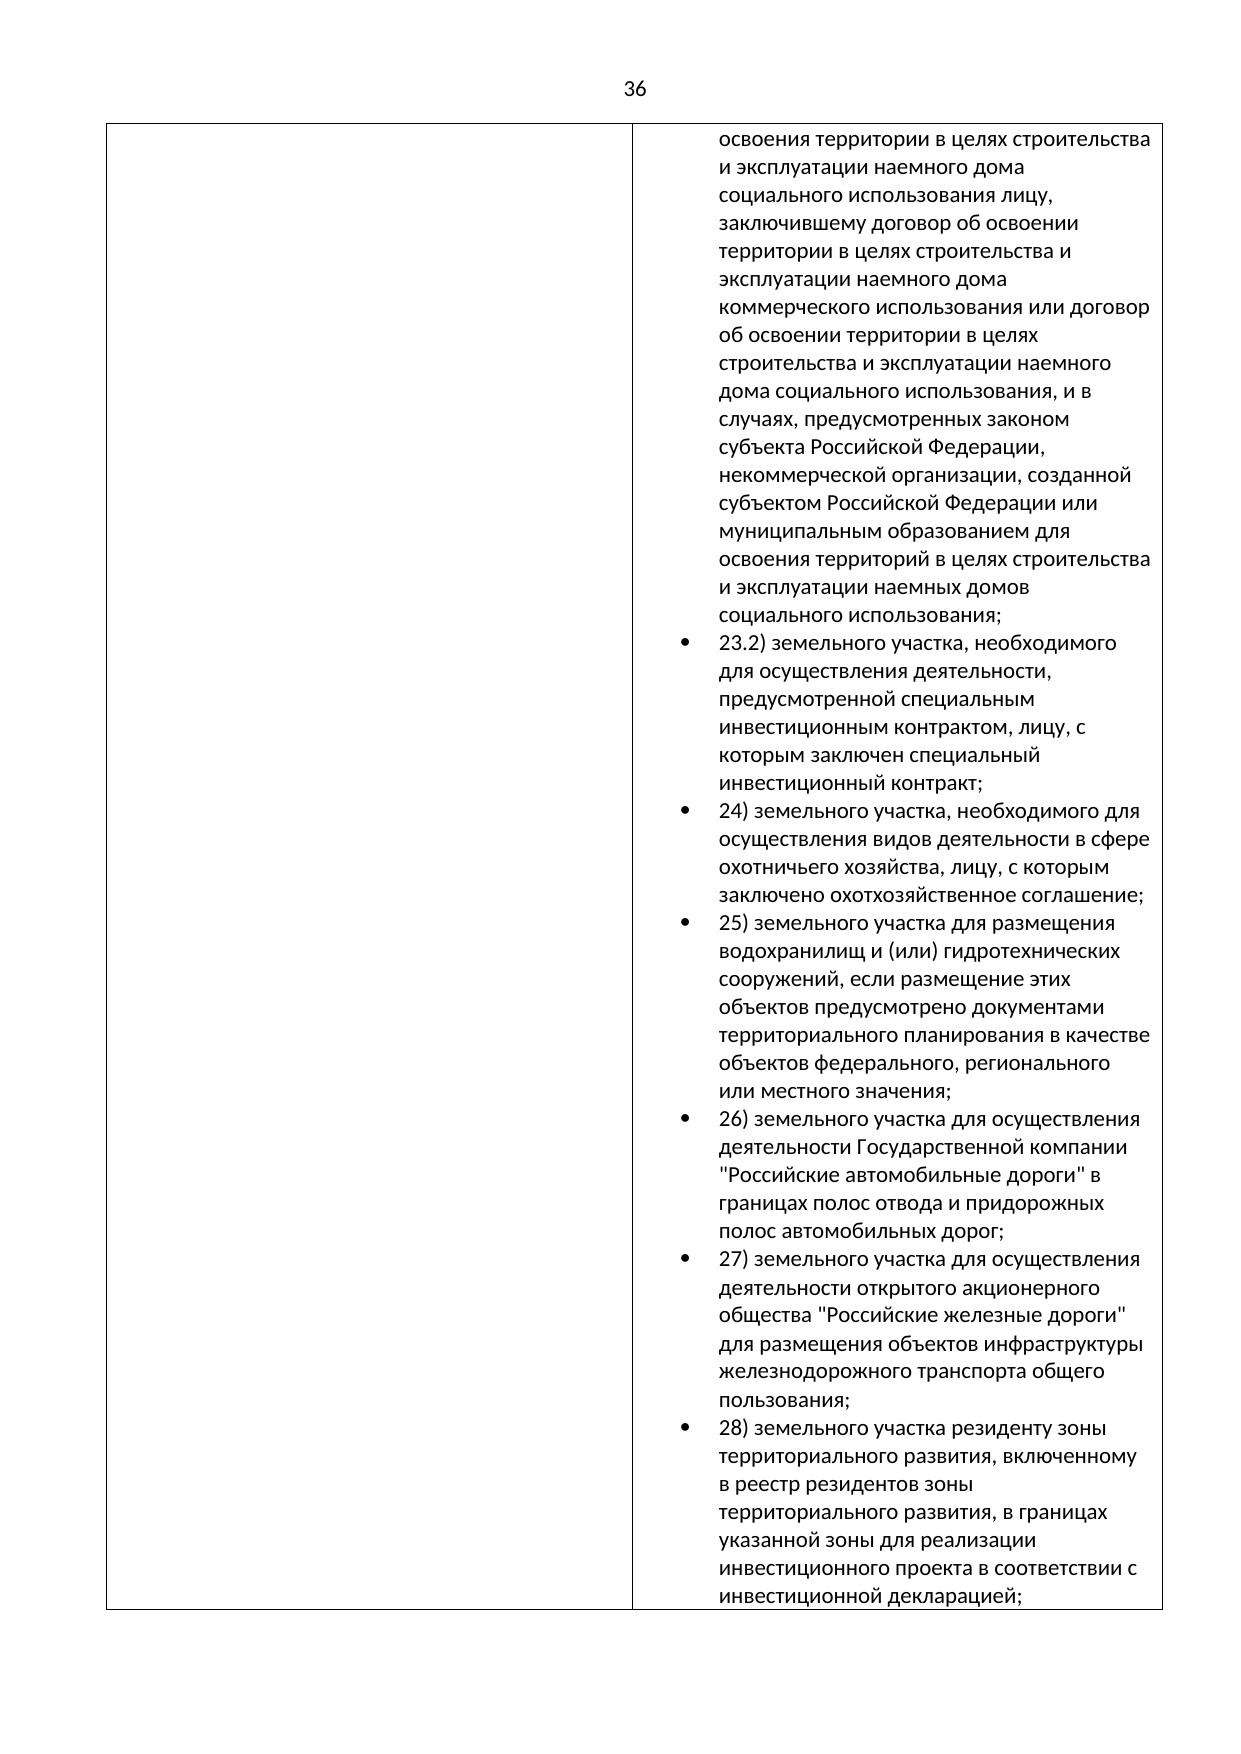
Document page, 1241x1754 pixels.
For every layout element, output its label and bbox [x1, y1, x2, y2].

table_cell [633, 124, 1162, 1609]
table_cell [107, 124, 632, 1609]
